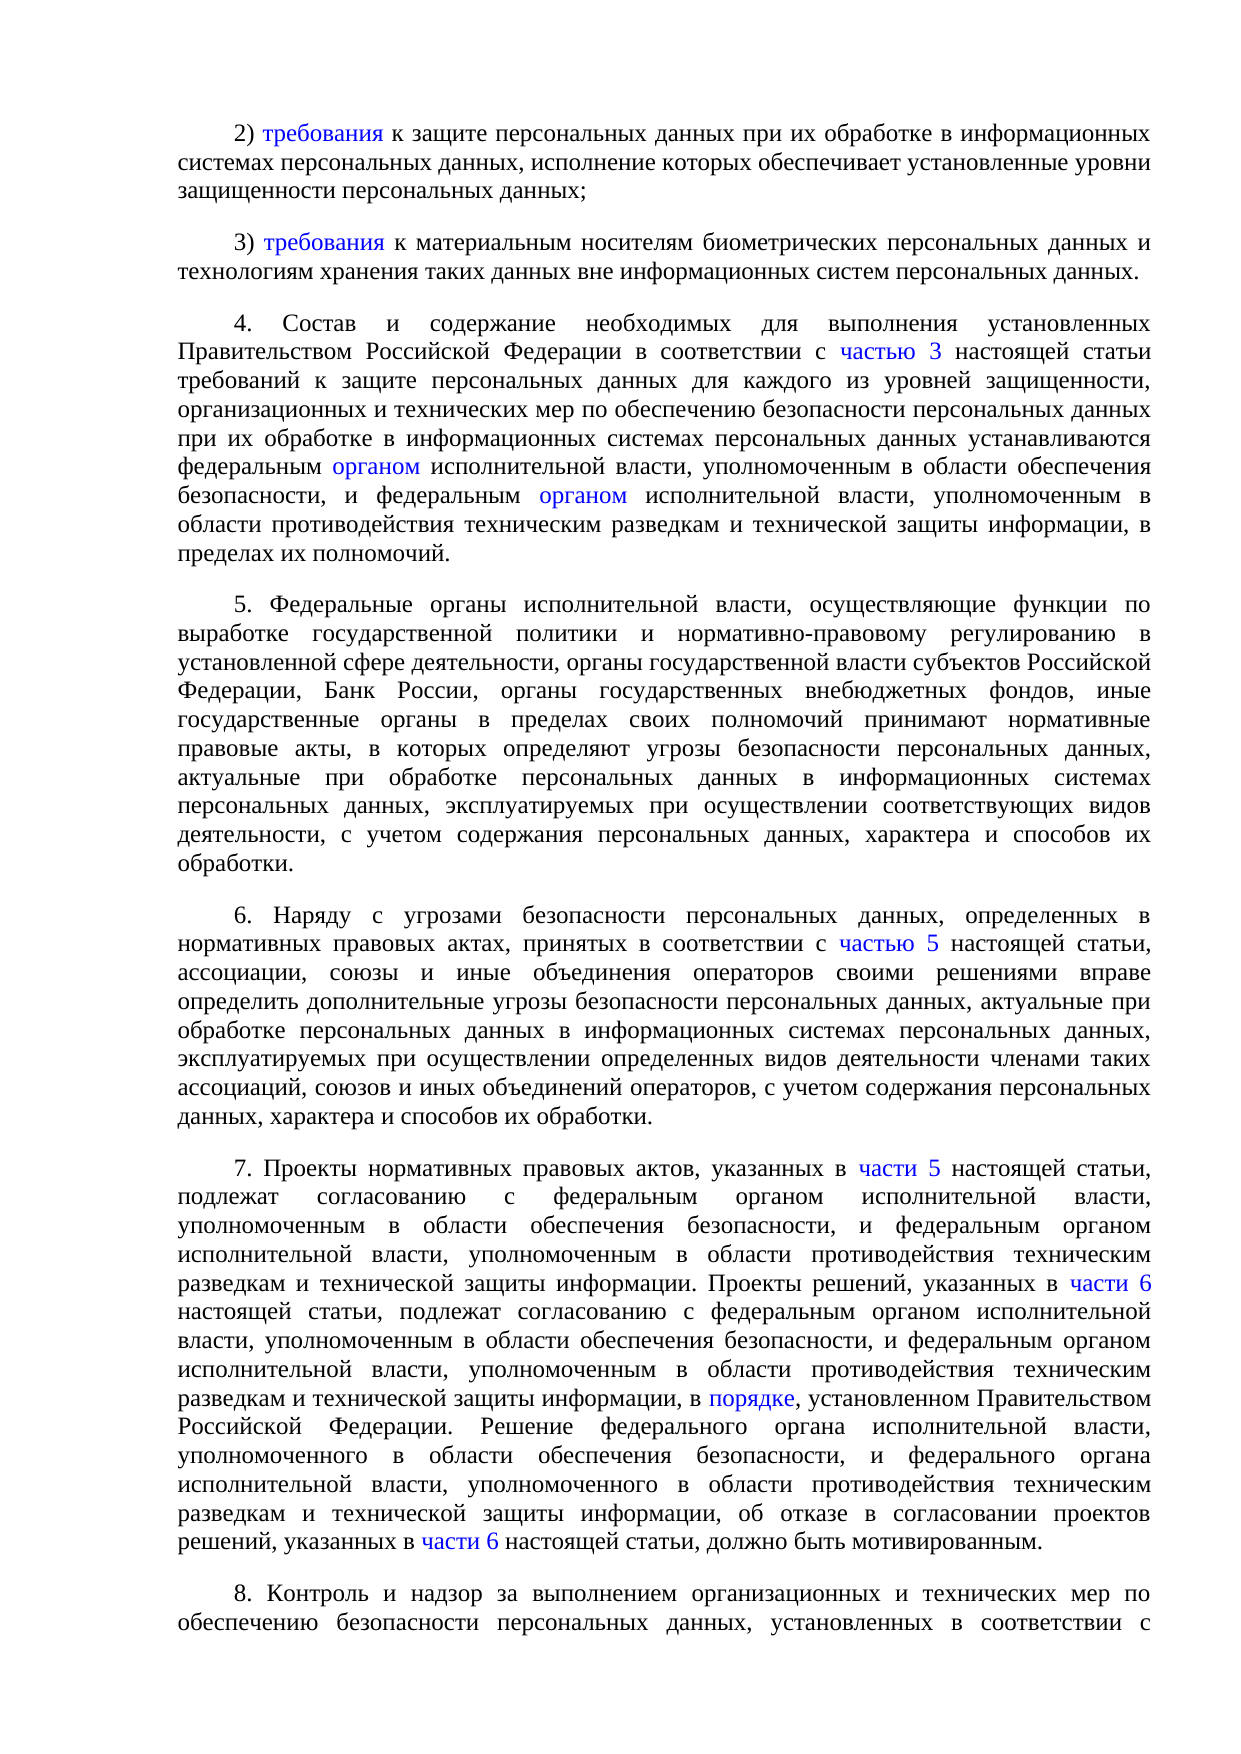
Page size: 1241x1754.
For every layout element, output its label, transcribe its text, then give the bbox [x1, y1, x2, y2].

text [177, 1578, 1152, 1636]
text 4. Состав и содержание необходимых для выполнения установленных Правительством Российской Федерации в соответствии с частью 3 настоящей статьи требований к защите персональных данных для каждого из уровней защищенности, организационных и технических мер по обеспечению безопасности персональных данных при их обработке в информационных системах персональных данных устанавливаются федеральным органом исполнительной власти, уполномоченным в области обеспечения безопасности, и федеральным органом исполнительной власти, уполномоченным в области противодействия техническим разведкам и технической защиты информации, в пределах их полномочий. [177, 308, 1152, 566]
text 6. Наряду с угрозами безопасности персональных данных, определенных в нормативных правовых актах, принятых в соответствии с частью 5 настоящей статьи, ассоциации, союзы и иные объединения операторов своими решениями вправе определить дополнительные угрозы безопасности персональных данных, актуальные при обработке персональных данных в информационных системах персональных данных, эксплуатируемых при осуществлении определенных видов деятельности членами таких ассоциаций, союзов и иных объединений операторов, с учетом содержания персональных данных, характера и способов их обработки. [177, 900, 1152, 1130]
text 5. Федеральные органы исполнительной власти, осуществляющие функции по выработке государственной политики и нормативно-правовому регулированию в установленной сфере деятельности, органы государственной власти субъектов Российской Федерации, Банк России, органы государственных внебюджетных фондов, иные государственные органы в пределах своих полномочий принимают нормативные правовые акты, в которых определяют угрозы безопасности персональных данных, актуальные при обработке персональных данных в информационных системах персональных данных, эксплуатируемых при осуществлении соответствующих видов деятельности, с учетом содержания персональных данных, характера и способов их обработки. [177, 589, 1152, 877]
text 7. Проекты нормативных правовых актов, указанных в части 5 настоящей статьи, подлежат согласованию с федеральным органом исполнительной власти, уполномоченным в области обеспечения безопасности, и федеральным органом исполнительной власти, уполномоченным в области противодействия техническим разведкам и технической защиты информации. Проекты решений, указанных в части 6 настоящей статьи, подлежат согласованию с федеральным органом исполнительной власти, уполномоченным в области обеспечения безопасности, и федеральным органом исполнительной власти, уполномоченным в области противодействия техническим разведкам и технической защиты информации, в порядке, установленном Правительством Российской Федерации. Решение федерального органа исполнительной власти, уполномоченного в области обеспечения безопасности, и федерального органа исполнительной власти, уполномоченного в области противодействия техническим разведкам и технической защиты информации, об отказе в согласовании проектов решений, указанных в части 6 настоящей статьи, должно быть мотивированным. [177, 1153, 1152, 1555]
text 3) требования к материальным носителям биометрических персональных данных и технологиям хранения таких данных вне информационных систем персональных данных. [177, 227, 1152, 285]
text 2) требования к защите персональных данных при их обработке в информационных системах персональных данных, исполнение которых обеспечивает установленные уровни защищенности персональных данных; [177, 118, 1152, 204]
